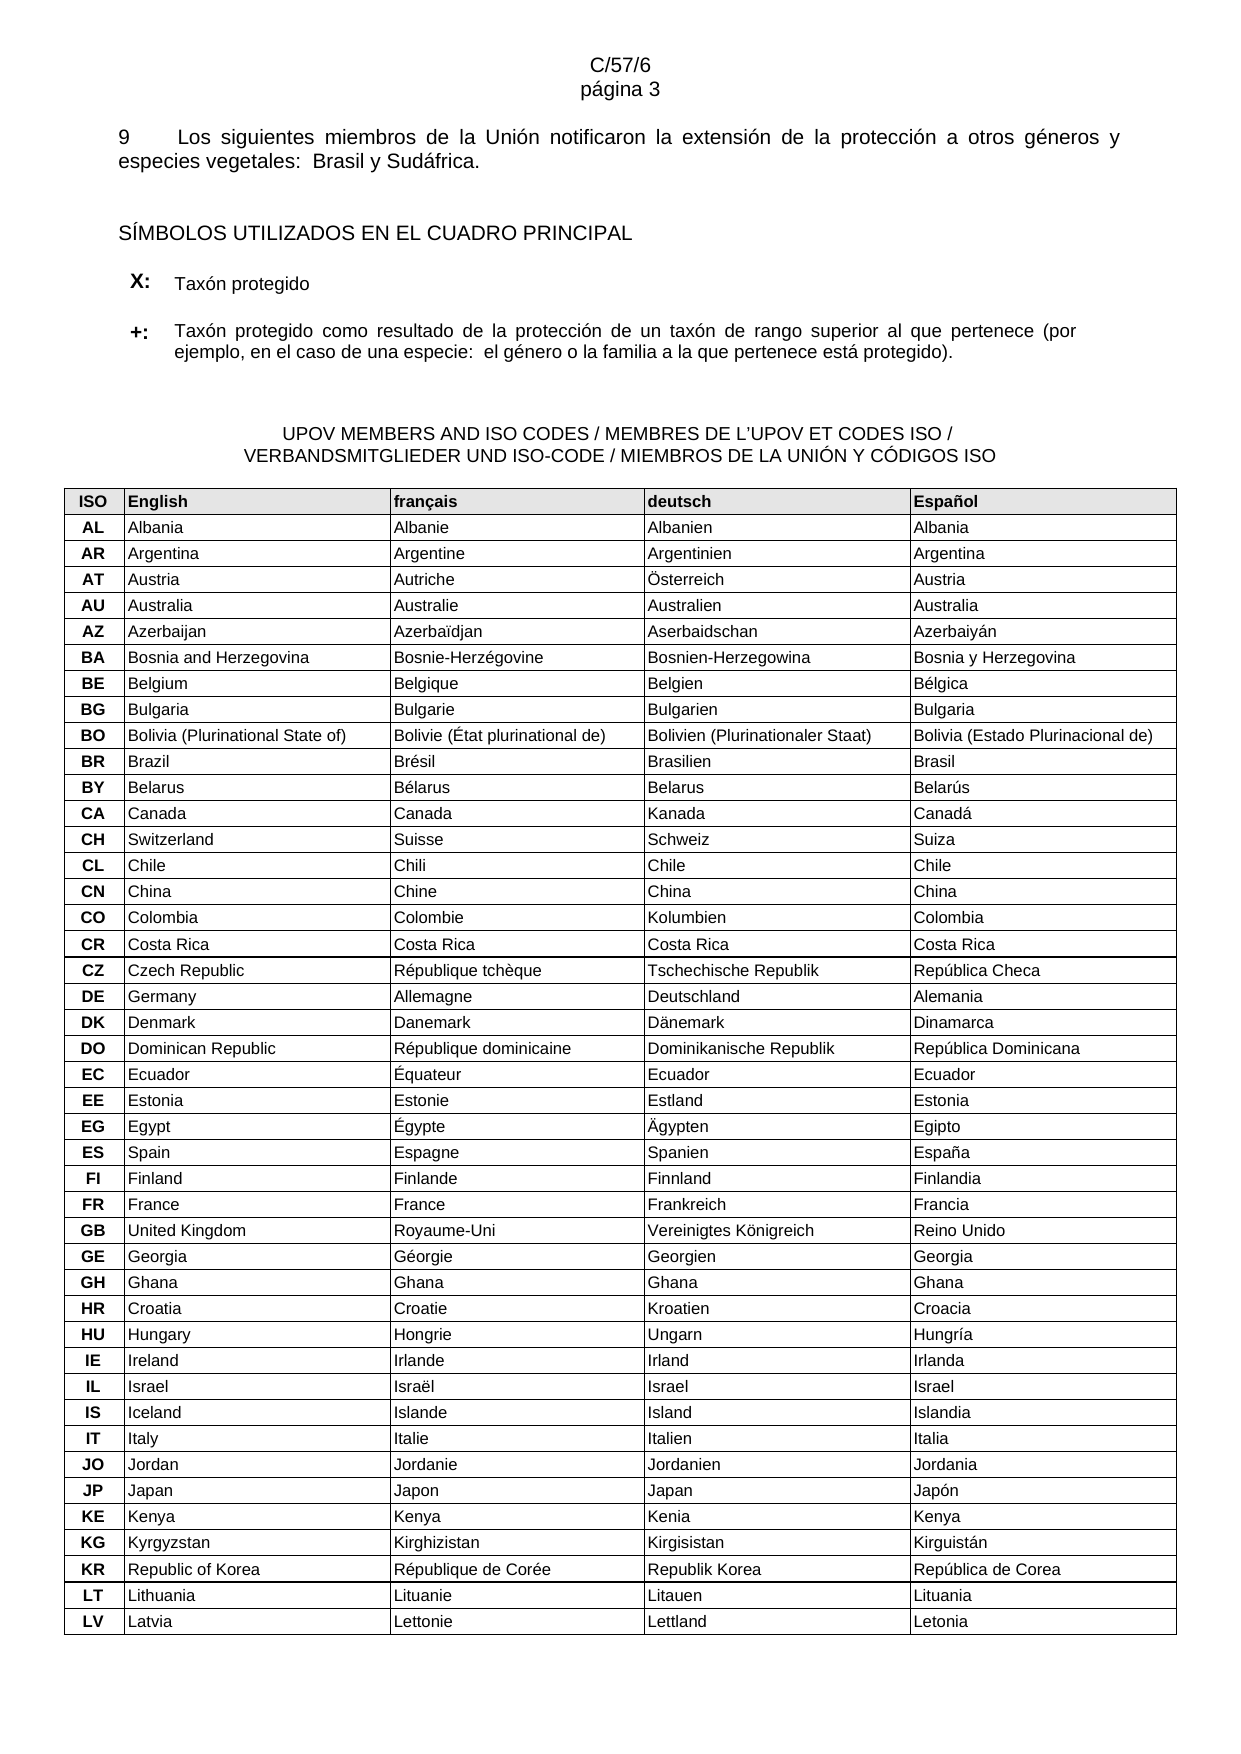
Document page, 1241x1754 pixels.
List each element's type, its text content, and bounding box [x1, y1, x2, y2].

table_cell CN [65, 879, 124, 904]
table_cell Chine [391, 879, 644, 904]
table_cell Géorgie [391, 1244, 644, 1269]
table_cell Azerbaiyán [911, 619, 1176, 644]
table_cell Kyrgyzstan [125, 1530, 390, 1555]
table_cell Azerbaïdjan [391, 619, 644, 644]
table_cell Republic of Korea [125, 1556, 390, 1581]
table_cell Israel [911, 1374, 1176, 1399]
table_cell Brésil [391, 749, 644, 774]
table_cell United Kingdom [125, 1218, 390, 1243]
table_cell Chile [125, 853, 390, 878]
table_cell Litauen [645, 1583, 910, 1607]
table_cell Croatia [125, 1296, 390, 1321]
table_cell FR [65, 1192, 124, 1217]
table_cell AU [65, 593, 124, 618]
table_cell Canada [125, 801, 390, 826]
table_cell IT [65, 1426, 124, 1451]
table_cell Kenya [391, 1504, 644, 1529]
table_cell Japon [391, 1478, 644, 1503]
table_cell Belarus [645, 775, 910, 800]
table_cell JO [65, 1452, 124, 1477]
table_cell Azerbaijan [125, 619, 390, 644]
table_cell Colombie [391, 905, 644, 930]
table_cell KG [65, 1530, 124, 1555]
table_cell Colombia [125, 905, 390, 930]
table_cell République tchèque [391, 958, 644, 982]
table_cell Ireland [125, 1348, 390, 1373]
table_cell España [911, 1140, 1176, 1165]
table_cell ES [65, 1140, 124, 1165]
table_cell Bulgaria [125, 697, 390, 722]
table_cell Frankreich [645, 1192, 910, 1217]
table_cell Ghana [391, 1270, 644, 1295]
table_cell GE [65, 1244, 124, 1269]
table_cell Georgia [125, 1244, 390, 1269]
table_cell Espagne [391, 1140, 644, 1165]
table_cell Japan [125, 1478, 390, 1503]
table_cell IE [65, 1348, 124, 1373]
text Los siguientes miembros de la Unión notificaron la extensión de la protección a otros géneros y especies vegetales: Brasil y Sudáfrica. [118, 125, 1122, 173]
table_cell EE [65, 1088, 124, 1113]
table_cell Alemania [911, 984, 1176, 1008]
table_cell BR [65, 749, 124, 774]
table_cell HU [65, 1322, 124, 1347]
table_cell República de Corea [911, 1556, 1176, 1581]
table_cell Schweiz [645, 827, 910, 852]
table_cell +: [124, 307, 168, 375]
table_cell Taxón protegido como resultado de la protección de un taxón de rango superior al que pertenece (por ejemplo, en el caso de una especie: el género o la familia a la que pertenece está protegido). [168, 307, 1084, 375]
table_cell AZ [65, 619, 124, 644]
table_cell Aserbaidschan [645, 619, 910, 644]
table_cell BY [65, 775, 124, 800]
table_cell Jordania [911, 1452, 1176, 1477]
table_cell Tschechische Republik [645, 958, 910, 982]
table_cell Israël [391, 1374, 644, 1399]
table_cell Spain [125, 1140, 390, 1165]
table_cell Hungría [911, 1322, 1176, 1347]
table_cell République de Corée [391, 1556, 644, 1581]
table_cell Österreich [645, 567, 910, 592]
table_cell Ägypten [645, 1114, 910, 1139]
table_cell Chili [391, 853, 644, 878]
table_cell IS [65, 1400, 124, 1425]
table_cell EG [65, 1114, 124, 1139]
table_cell Bulgarie [391, 697, 644, 722]
table_cell Finlande [391, 1166, 644, 1191]
table_cell Albania [911, 515, 1176, 540]
table_cell France [125, 1192, 390, 1217]
table_cell Irlanda [911, 1348, 1176, 1373]
table_cell Belgique [391, 671, 644, 696]
table_cell Latvia [125, 1609, 390, 1633]
table_cell Lituania [911, 1583, 1176, 1607]
table_cell Canadá [911, 801, 1176, 826]
table_cell Francia [911, 1192, 1176, 1217]
table_cell Spanien [645, 1140, 910, 1165]
table_cell Bosnie-Herzégovine [391, 645, 644, 670]
table_header Español [911, 489, 1176, 514]
table_cell Costa Rica [391, 931, 644, 956]
table_cell Colombia [911, 905, 1176, 930]
table_cell Belgium [125, 671, 390, 696]
table_cell Switzerland [125, 827, 390, 852]
table_cell Suisse [391, 827, 644, 852]
table_cell Bulgarien [645, 697, 910, 722]
table_cell Georgia [911, 1244, 1176, 1269]
table_cell Finlandia [911, 1166, 1176, 1191]
table_cell Egipto [911, 1114, 1176, 1139]
table_header français [391, 489, 644, 514]
table_cell Belarús [911, 775, 1176, 800]
table_cell Ecuador [645, 1062, 910, 1087]
table_cell AL [65, 515, 124, 540]
table_cell Argentinien [645, 541, 910, 566]
table_cell Bélarus [391, 775, 644, 800]
table_cell Bélgica [911, 671, 1176, 696]
table_cell Kirguistán [911, 1530, 1176, 1555]
table_cell CZ [65, 958, 124, 982]
table_cell Dominikanische Republik [645, 1036, 910, 1061]
table_cell Bolivie (État plurinational de) [391, 723, 644, 748]
table_cell Denmark [125, 1010, 390, 1034]
table_cell BG [65, 697, 124, 722]
table_cell Autriche [391, 567, 644, 592]
table_cell Germany [125, 984, 390, 1008]
table_cell Chile [911, 853, 1176, 878]
table_cell Kenya [911, 1504, 1176, 1529]
table_cell Finnland [645, 1166, 910, 1191]
table_cell Dänemark [645, 1010, 910, 1034]
table_cell Egypt [125, 1114, 390, 1139]
table_header deutsch [645, 489, 910, 514]
table_cell LT [65, 1583, 124, 1607]
table_cell BO [65, 723, 124, 748]
table_cell HR [65, 1296, 124, 1321]
table_cell Australie [391, 593, 644, 618]
table_cell Costa Rica [125, 931, 390, 956]
table_cell Israel [645, 1374, 910, 1399]
table_cell Islande [391, 1400, 644, 1425]
table_cell Estonia [125, 1088, 390, 1113]
table_cell Georgien [645, 1244, 910, 1269]
table_cell Croatie [391, 1296, 644, 1321]
table_cell FI [65, 1166, 124, 1191]
table_cell Lettonie [391, 1609, 644, 1633]
table_cell Bosnia and Herzegovina [125, 645, 390, 670]
table_cell Égypte [391, 1114, 644, 1139]
table_cell Brasil [911, 749, 1176, 774]
table_cell Kolumbien [645, 905, 910, 930]
table_cell Lituanie [391, 1583, 644, 1607]
table_cell Kirghizistan [391, 1530, 644, 1555]
table_header ISO [65, 489, 124, 514]
table_cell CR [65, 931, 124, 956]
table_cell Italy [125, 1426, 390, 1451]
table_cell Hungary [125, 1322, 390, 1347]
table_cell Albanien [645, 515, 910, 540]
table_cell Allemagne [391, 984, 644, 1008]
table_cell Albanie [391, 515, 644, 540]
table_cell China [645, 879, 910, 904]
table_cell Estland [645, 1088, 910, 1113]
table_cell Italie [391, 1426, 644, 1451]
table_cell Islandia [911, 1400, 1176, 1425]
table_cell LV [65, 1609, 124, 1633]
table_cell DO [65, 1036, 124, 1061]
table_cell Ghana [645, 1270, 910, 1295]
table_cell Kenia [645, 1504, 910, 1529]
table_cell Austria [911, 567, 1176, 592]
table_cell Czech Republic [125, 958, 390, 982]
table_cell Bolivia (Plurinational State of) [125, 723, 390, 748]
table_cell Estonie [391, 1088, 644, 1113]
table_cell Reino Unido [911, 1218, 1176, 1243]
table_cell Dominican Republic [125, 1036, 390, 1061]
table_cell JP [65, 1478, 124, 1503]
table_cell Dinamarca [911, 1010, 1176, 1034]
table_cell Jordan [125, 1452, 390, 1477]
table_cell Bosnien-Herzegowina [645, 645, 910, 670]
table_cell Lithuania [125, 1583, 390, 1607]
table_cell Bulgaria [911, 697, 1176, 722]
table_cell Ungarn [645, 1322, 910, 1347]
table_cell BE [65, 671, 124, 696]
table_cell Équateur [391, 1062, 644, 1087]
table_cell CL [65, 853, 124, 878]
table_cell DE [65, 984, 124, 1008]
table_cell Costa Rica [645, 931, 910, 956]
table_cell Letonia [911, 1609, 1176, 1633]
subtitle SÍMBOLOS UTILIZADOS EN EL CUADRO PRINCIPAL [118, 221, 1122, 245]
table_cell Kenya [125, 1504, 390, 1529]
table_cell Brasilien [645, 749, 910, 774]
table_cell Island [645, 1400, 910, 1425]
table_cell Bolivia (Estado Plurinacional de) [911, 723, 1176, 748]
table_cell Australia [911, 593, 1176, 618]
table_cell Kirgisistan [645, 1530, 910, 1555]
table_cell Ecuador [125, 1062, 390, 1087]
table_cell Royaume-Uni [391, 1218, 644, 1243]
table_cell Ecuador [911, 1062, 1176, 1087]
table_cell GB [65, 1218, 124, 1243]
table_cell France [391, 1192, 644, 1217]
table_cell Lettland [645, 1609, 910, 1633]
table_cell Albania [125, 515, 390, 540]
table_cell BA [65, 645, 124, 670]
table_cell China [125, 879, 390, 904]
table_cell Jordanie [391, 1452, 644, 1477]
table_cell Croacia [911, 1296, 1176, 1321]
table_cell AT [65, 567, 124, 592]
table_cell China [911, 879, 1176, 904]
table_cell Jordanien [645, 1452, 910, 1477]
table_cell Japan [645, 1478, 910, 1503]
table_cell Danemark [391, 1010, 644, 1034]
table_cell AR [65, 541, 124, 566]
table_cell Bosnia y Herzegovina [911, 645, 1176, 670]
table_header X: [124, 269, 168, 307]
table_cell Australien [645, 593, 910, 618]
table_cell Belgien [645, 671, 910, 696]
table_cell KR [65, 1556, 124, 1581]
table_cell KE [65, 1504, 124, 1529]
table_cell Australia [125, 593, 390, 618]
table_cell Ghana [125, 1270, 390, 1295]
table_cell Japón [911, 1478, 1176, 1503]
table_cell Austria [125, 567, 390, 592]
table_header English [125, 489, 390, 514]
table_cell Chile [645, 853, 910, 878]
table_cell DK [65, 1010, 124, 1034]
table_cell CA [65, 801, 124, 826]
table_cell Hongrie [391, 1322, 644, 1347]
table_cell Canada [391, 801, 644, 826]
table_cell Israel [125, 1374, 390, 1399]
table_cell CO [65, 905, 124, 930]
table_cell República Dominicana [911, 1036, 1176, 1061]
table_cell GH [65, 1270, 124, 1295]
table_cell Belarus [125, 775, 390, 800]
table_cell Argentina [125, 541, 390, 566]
table_cell Italien [645, 1426, 910, 1451]
table_header Taxón protegido [168, 269, 1084, 307]
table_cell Finland [125, 1166, 390, 1191]
table_cell Deutschland [645, 984, 910, 1008]
table_cell Argentine [391, 541, 644, 566]
table_cell Irland [645, 1348, 910, 1373]
table_cell Republik Korea [645, 1556, 910, 1581]
table_cell Estonia [911, 1088, 1176, 1113]
table_cell EC [65, 1062, 124, 1087]
table_cell Kroatien [645, 1296, 910, 1321]
table_cell Ghana [911, 1270, 1176, 1295]
table_cell Irlande [391, 1348, 644, 1373]
table_cell Kanada [645, 801, 910, 826]
table_cell République dominicaine [391, 1036, 644, 1061]
table_cell CH [65, 827, 124, 852]
table_cell Argentina [911, 541, 1176, 566]
table_cell Suiza [911, 827, 1176, 852]
table_cell Iceland [125, 1400, 390, 1425]
table_cell Costa Rica [911, 931, 1176, 956]
table_cell Vereinigtes Königreich [645, 1218, 910, 1243]
table_cell Brazil [125, 749, 390, 774]
table_cell Italia [911, 1426, 1176, 1451]
table_cell República Checa [911, 958, 1176, 982]
table_cell Bolivien (Plurinationaler Staat) [645, 723, 910, 748]
text UPOV MEMBERS AND ISO CODES / MEMBRES DE L’UPOV ET CODES ISO / VERBANDSMITGLIEDER UND ISO-CODE / MIEMBROS DE LA UNIÓN Y CÓDIGOS ISO [118, 423, 1122, 466]
table_cell IL [65, 1374, 124, 1399]
